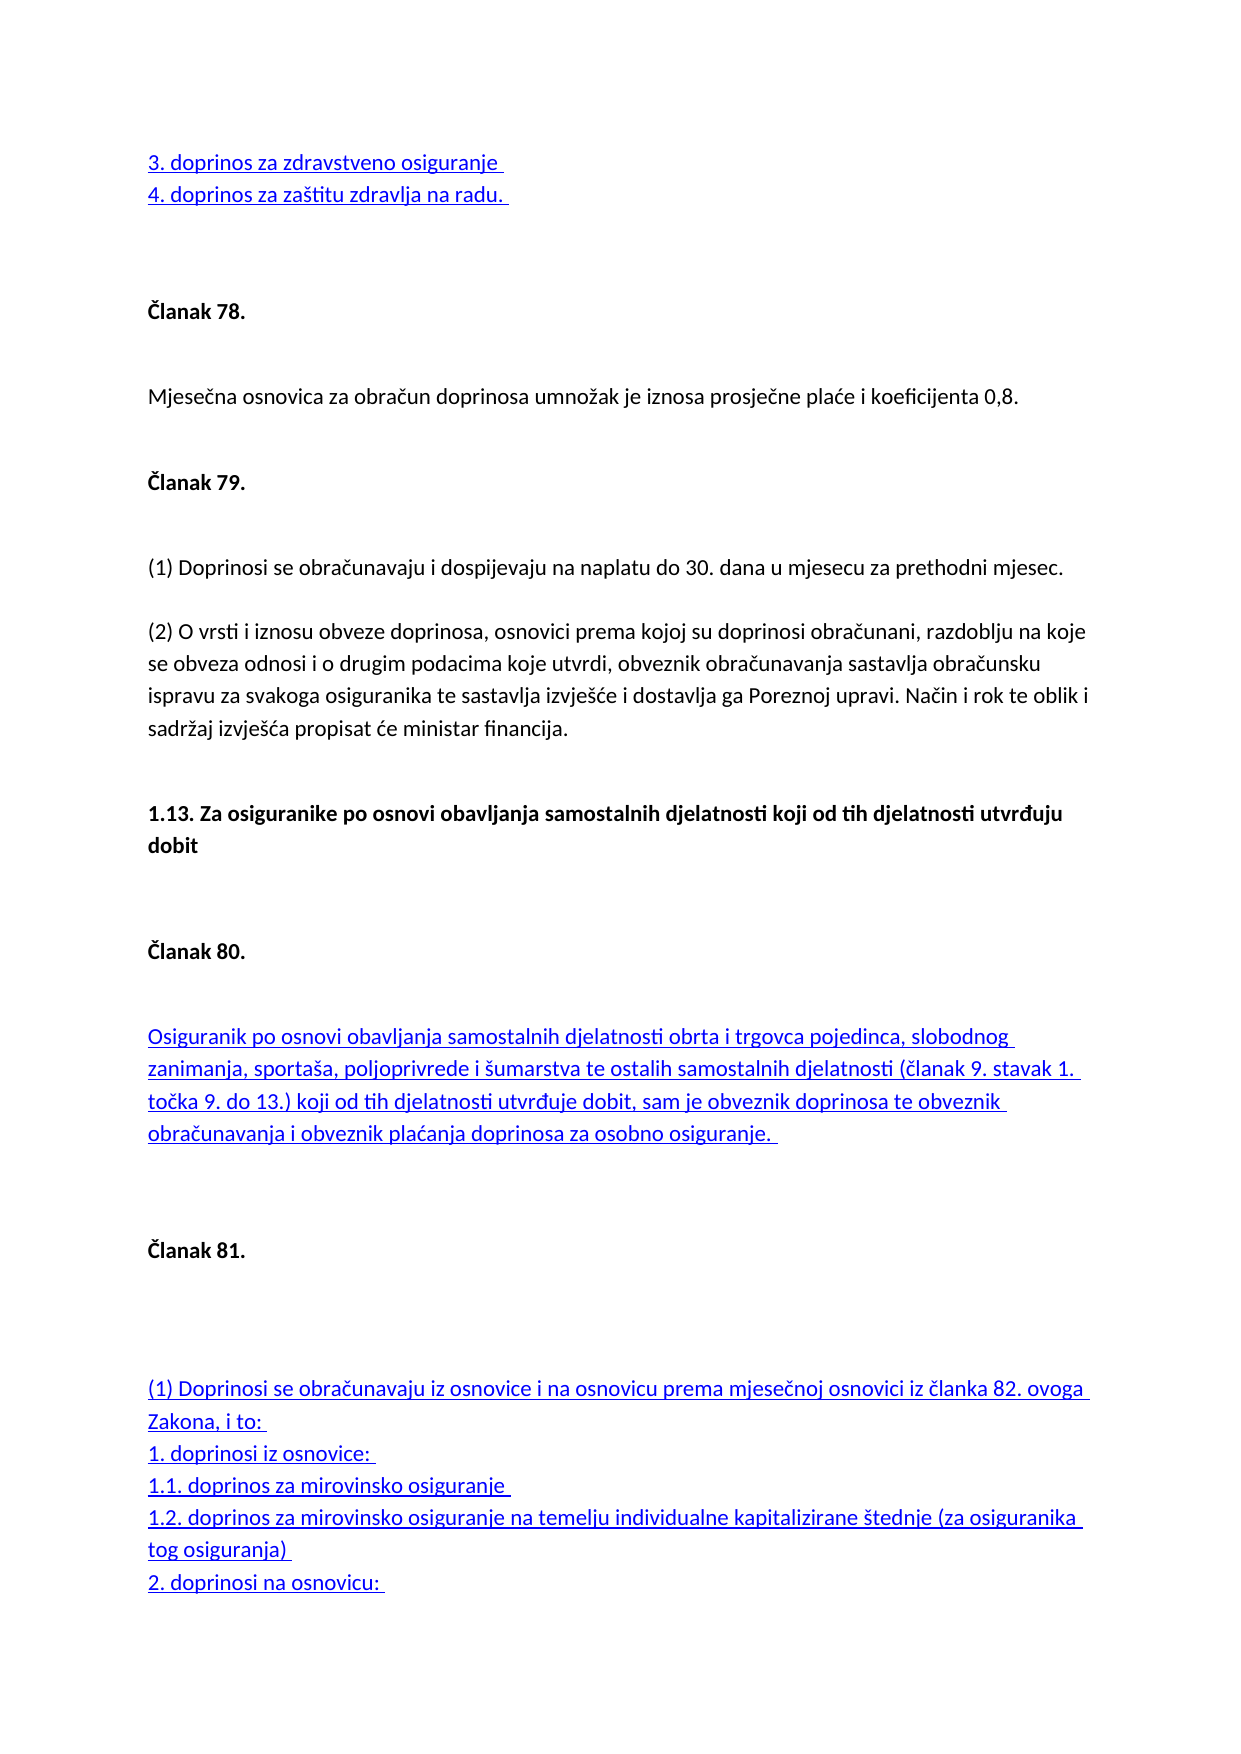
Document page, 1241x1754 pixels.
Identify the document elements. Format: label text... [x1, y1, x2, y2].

text Članak 80. [148, 937, 1093, 965]
text 1.13. Za osiguranike po osnovi obavljanja samostalnih djelatnosti koji od tih djelatnosti utvrđuju dobit [148, 799, 1093, 859]
text Članak 78. [148, 297, 1093, 325]
text Mjesečna osnovica za obračun doprinosa umnožak je iznosa prosječne plaće i koeficijenta 0,8. [148, 350, 1093, 443]
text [148, 148, 1093, 272]
text Osiguranik po osnovi obavljanja samostalnih djelatnosti obrta i trgovca pojedinca, slobodnog zanimanja, sportaša, poljoprivrede i šumarstva te ostalih samostalnih djelatnosti (članak 9. stavak 1. točka 9. do 13.) koji od tih djelatnosti utvrđuje dobit, sam je obveznik doprinosa te obveznik obračunavanja i obveznik plaćanja doprinosa za osobno osiguranje. [148, 990, 1093, 1211]
text Članak 81. [148, 1236, 1093, 1264]
text (1) Doprinosi se obračunavaju i dospijevaju na naplatu do 30. dana u mjesecu za prethodni mjesec. (2) O vrsti i iznosu obveze doprinosa, osnovici prema kojoj su doprinosi obračunani, razdoblju na koje se obveza odnosi i o drugim podacima koje utvrdi, obveznik obračunavanja sastavlja obračunsku ispravu za svakoga osiguranika te sastavlja izvješće i dostavlja ga Poreznoj upravi. Način i rok te oblik i sadržaj izvješća propisat će ministar financija. [148, 521, 1093, 774]
text Članak 79. [148, 468, 1093, 496]
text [148, 1374, 1093, 1596]
